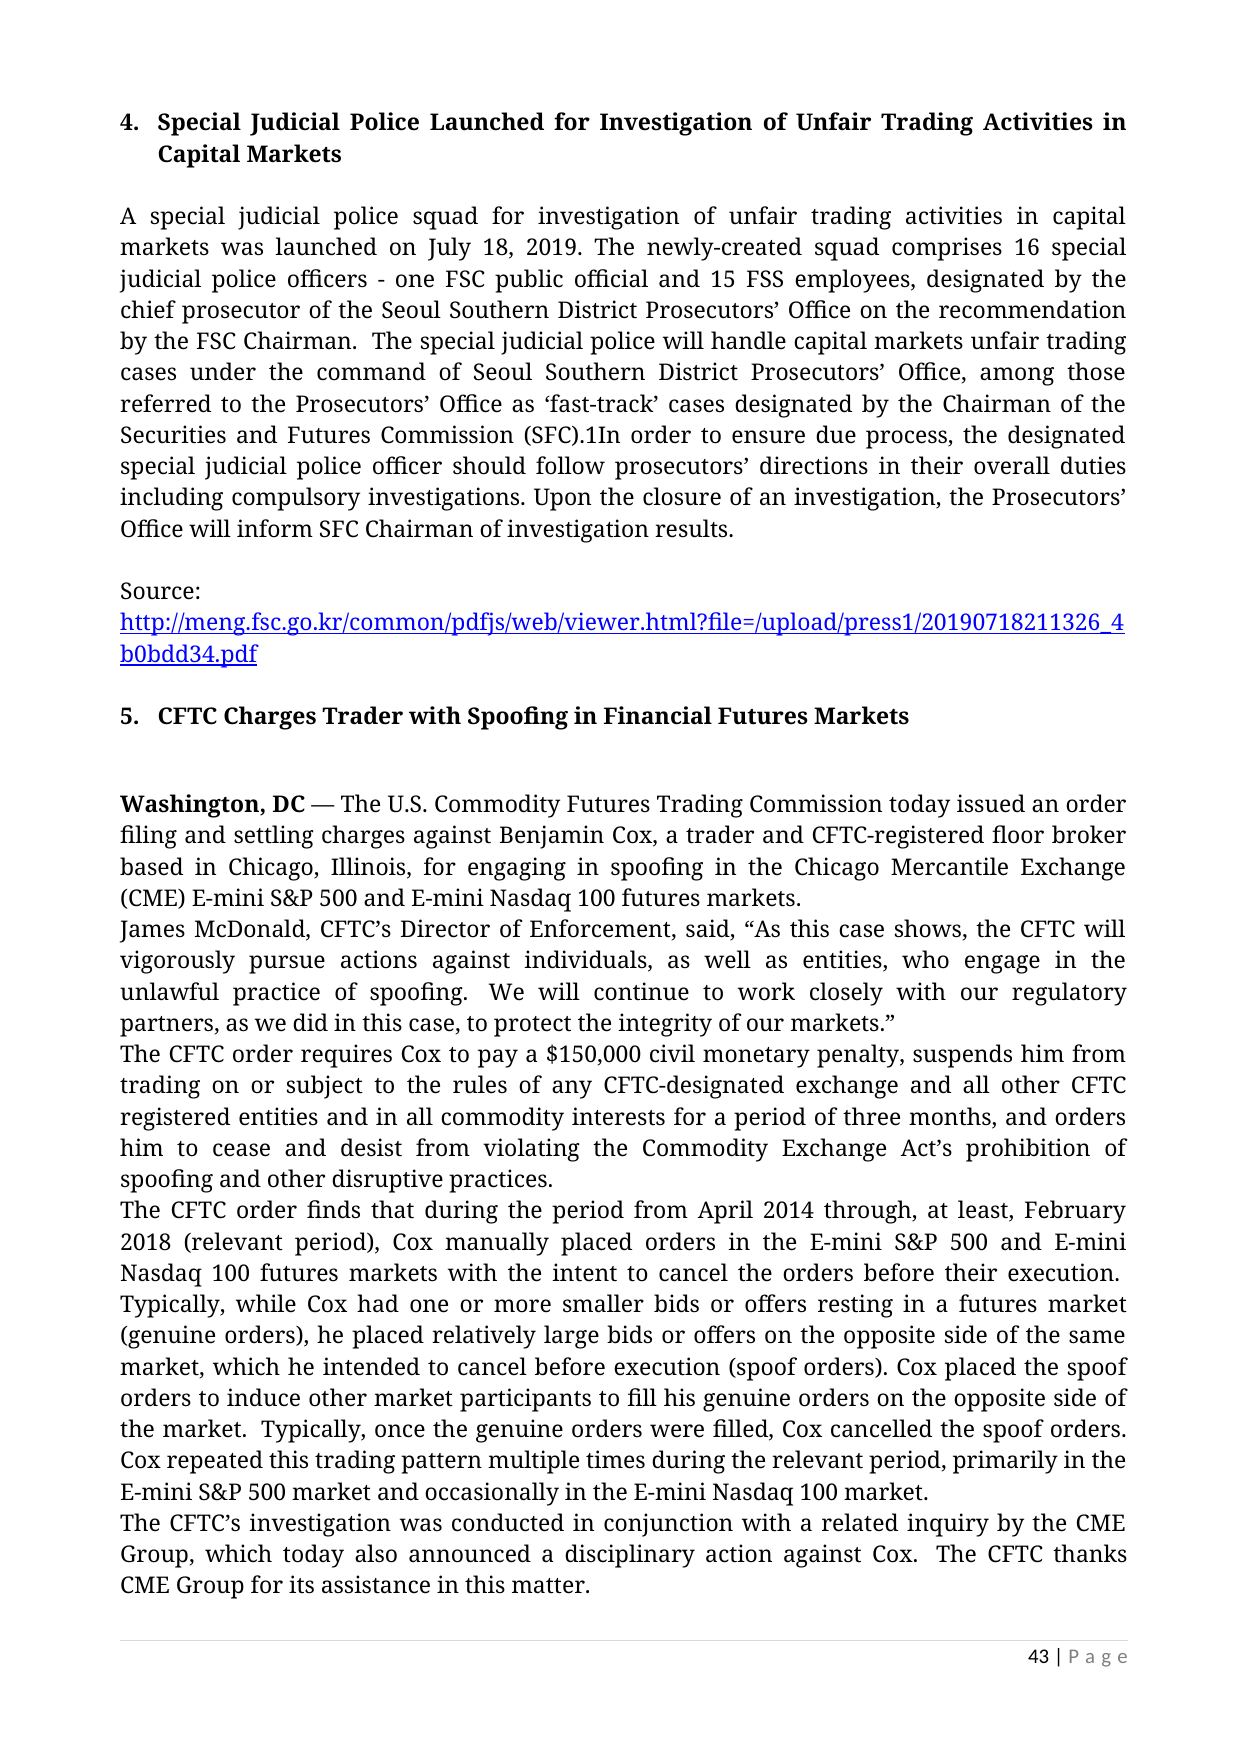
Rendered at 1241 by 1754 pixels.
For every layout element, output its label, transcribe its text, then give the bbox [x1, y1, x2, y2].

text Source: http://meng.fsc.go.kr/common/pdfjs/web/viewer.html?file=/upload/press1/20190718211326_4b0bdd34.pdf [120, 575, 1128, 669]
text James McDonald, CFTC’s Director of Enforcement, said, “As this case shows, the CFTC will vigorously pursue actions against individuals, as well as entities, who engage in the unlawful practice of spoofing. We will continue to work closely with our regulatory partners, as we did in this case, to protect the integrity of our markets.” [120, 913, 1128, 1038]
list Special Judicial Police Launched for Investigation of Unfair Trading Activities in Capital Markets [120, 106, 1128, 169]
text Washington, DC — The U.S. Commodity Futures Trading Commission today issued an order filing and settling charges against Benjamin Cox, a trader and CFTC-registered floor broker based in Chicago, Illinois, for engaging in spoofing in the Chicago Mercantile Exchange (CME) E-mini S&P 500 and E-mini Nasdaq 100 futures markets. [120, 788, 1128, 913]
list CFTC Charges Trader with Spoofing in Financial Futures Markets [120, 700, 1128, 731]
text The CFTC order finds that during the period from April 2014 through, at least, February 2018 (relevant period), Cox manually placed orders in the E-mini S&P 500 and E-mini Nasdaq 100 futures markets with the intent to cancel the orders before their execution. Typically, while Cox had one or more smaller bids or offers resting in a futures market (genuine orders), he placed relatively large bids or offers on the opposite side of the same market, which he intended to cancel before execution (spoof orders). Cox placed the spoof orders to induce other market participants to fill his genuine orders on the opposite side of the market. Typically, once the genuine orders were filled, Cox cancelled the spoof orders. Cox repeated this trading pattern multiple times during the relevant period, primarily in the E-mini S&P 500 market and occasionally in the E-mini Nasdaq 100 market. [120, 1194, 1128, 1507]
text The CFTC’s investigation was conducted in conjunction with a related inquiry by the CME Group, which today also announced a disciplinary action against Cox. The CFTC thanks CME Group for its assistance in this matter. [120, 1507, 1128, 1601]
text A special judicial police squad for investigation of unfair trading activities in capital markets was launched on July 18, 2019. The newly-created squad comprises 16 special judicial police officers - one FSC public official and 15 FSS employees, designated by the chief prosecutor of the Seoul Southern District Prosecutors’ Office on the recommendation by the FSC Chairman. The special judicial police will handle capital markets unfair trading cases under the command of Seoul Southern District Prosecutors’ Office, among those referred to the Prosecutors’ Office as ‘fast-track’ cases designated by the Chairman of the Securities and Futures Commission (SFC).1In order to ensure due process, the designated special judicial police officer should follow prosecutors’ directions in their overall duties including compulsory investigations. Upon the closure of an investigation, the Prosecutors’ Office will inform SFC Chairman of investigation results. [120, 200, 1128, 544]
text The CFTC order requires Cox to pay a $150,000 civil monetary penalty, suspends him from trading on or subject to the rules of any CFTC-designated exchange and all other CFTC registered entities and in all commodity interests for a period of three months, and orders him to cease and desist from violating the Commodity Exchange Act’s prohibition of spoofing and other disruptive practices. [120, 1038, 1128, 1194]
